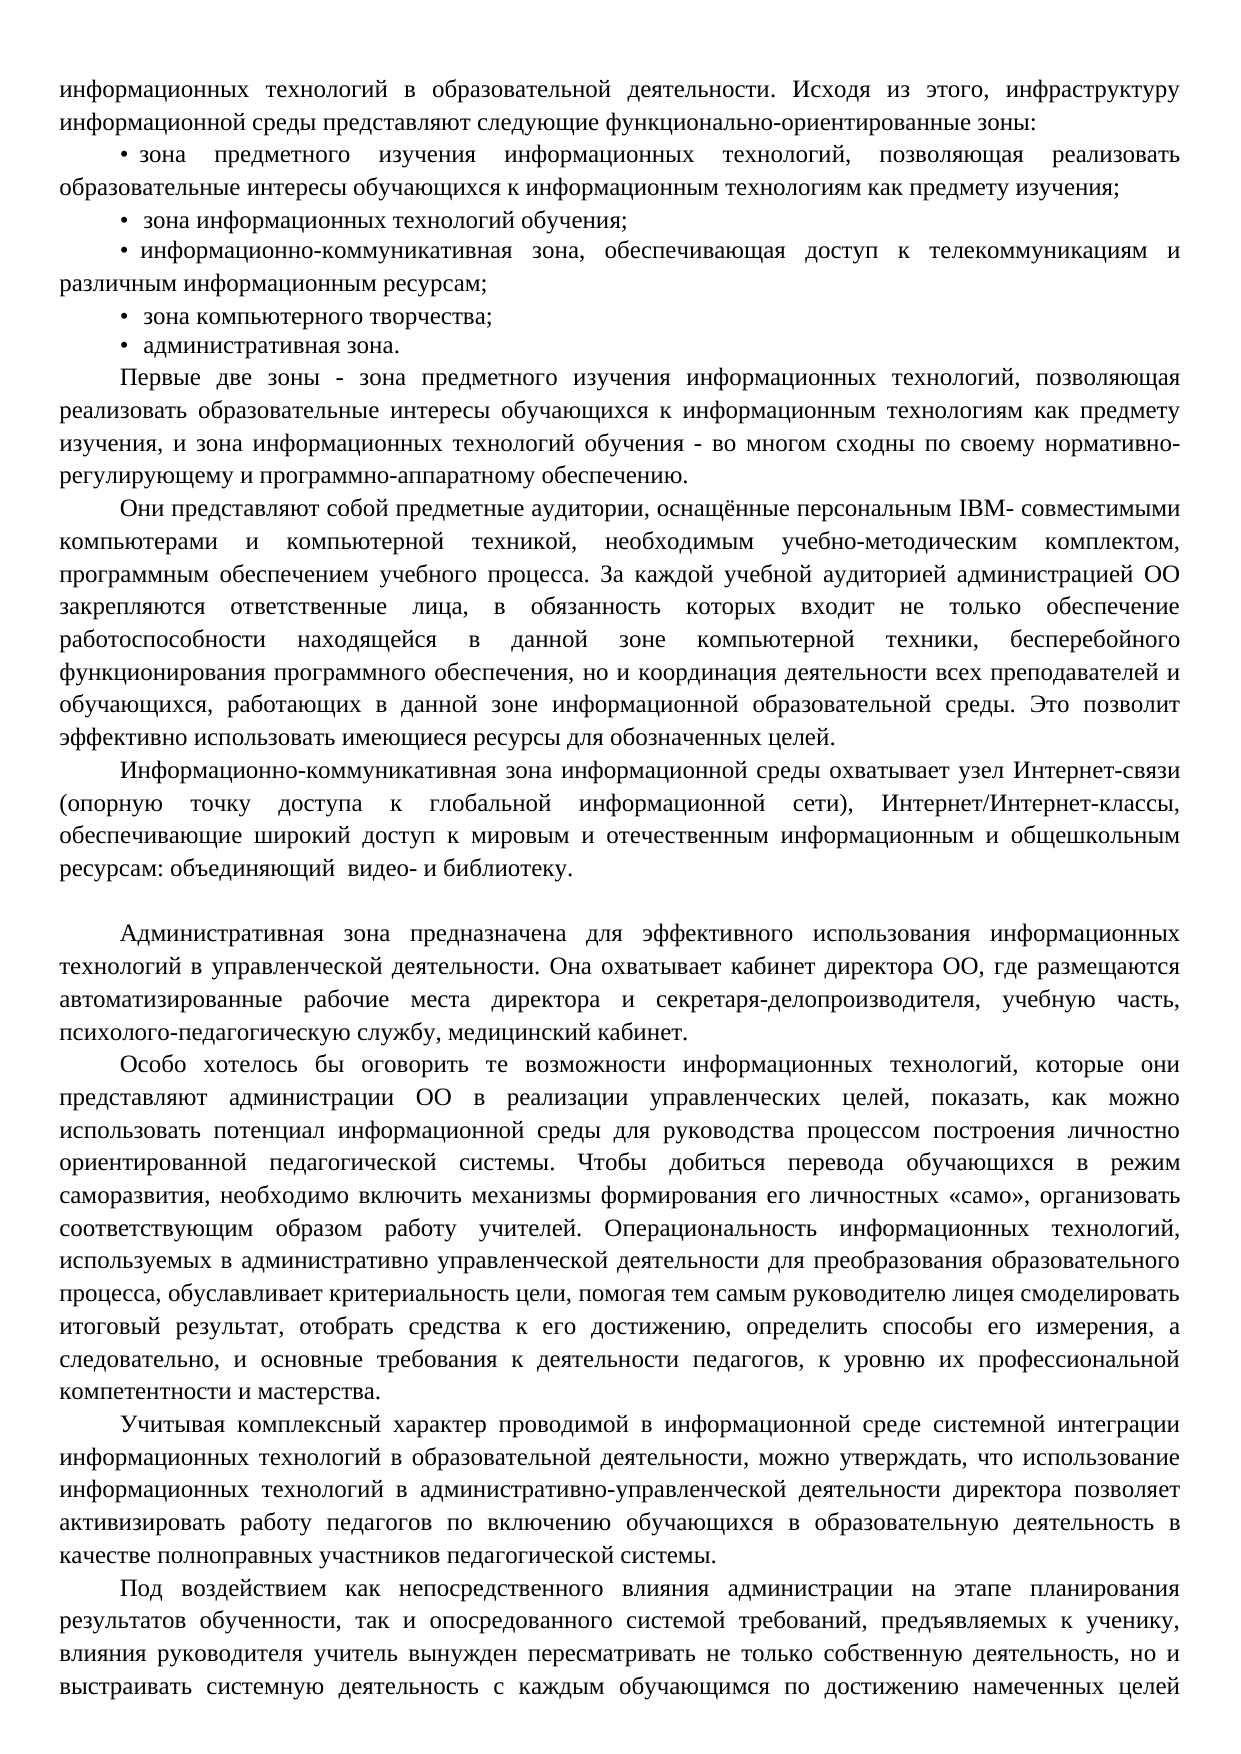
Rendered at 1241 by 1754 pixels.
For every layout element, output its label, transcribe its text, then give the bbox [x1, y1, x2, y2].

text Учитывая комплексный характер проводимой в информационной среде системной интеграции информационных технологий в образовательной деятельности, можно утверждать, что использование информационных технологий в административно-управленческой деятельности директора позволяет активизировать работу педагогов по включению обучающихся в образовательную деятельность в качестве полноправных участников педагогической системы. [59, 1409, 1181, 1569]
list информационно-коммуникативная зона, обеспечивающая доступ к телекоммуникациям и различным информационным ресурсам; [59, 236, 1181, 297]
list зона предметного изучения информационных технологий, позволяющая реализовать образовательные интересы обучающихся к информационным технологиям как предмету изучения; [59, 139, 1181, 201]
text Информационно-коммуникативная зона информационной среды охватывает узел Интернет-связи (опорную точку доступа к глобальной информационной сети), Интернет/Интернет-классы, обеспечивающие широкий доступ к мировым и отечественным информационным и общешкольным ресурсам: объединяющий видео- и библиотеку. [59, 755, 1181, 882]
text Первые две зоны - зона предметного изучения информационных технологий, позволяющая реализовать образовательные интересы обучающихся к информационным технологиям как предмету изучения, и зона информационных технологий обучения - во многом сходны по своему нормативно-регулирующему и программно-аппаратному обеспечению. [59, 362, 1181, 489]
list административная зона. [59, 330, 1181, 358]
list зона компьютерного творчества; [59, 301, 1181, 330]
text Они представляют собой предметные аудитории, оснащённые персональным IBM- совместимыми компьютерами и компьютерной техникой, необходимым учебно-методическим комплектом, программным обеспечением учебного процесса. За каждой учебной аудиторией администрацией ОО закрепляются ответственные лица, в обязанность которых входит не только обеспечение работоспособности находящейся в данной зоне компьютерной техники, бесперебойного функционирования программного обеспечения, но и координация деятельности всех преподавателей и обучающихся, работающих в данной зоне информационной образовательной среды. Это позволит эффективно использовать имеющиеся ресурсы для обозначенных целей. [59, 493, 1181, 751]
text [59, 1573, 1181, 1699]
text Особо хотелось бы оговорить те возможности информационных технологий, которые они представляют администрации ОО в реализации управленческих целей, показать, как можно использовать потенциал информационной среды для руководства процессом построения личностно ориентированной педагогической системы. Чтобы добиться перевода обучающихся в режим саморазвития, необходимо включить механизмы формирования его личностных «само», организовать соответствующим образом работу учителей. Операциональность информационных технологий, используемых в административно управленческой деятельности для преобразования образовательного процесса, обуславливает критериальность цели, помогая тем самым руководителю лицея смоделировать итоговый результат, отобрать средства к его достижению, определить способы его измерения, а следовательно, и основные требования к деятельности педагогов, к уровню их профессиональной компетентности и мастерства. [59, 1049, 1181, 1405]
list зона информационных технологий обучения; [59, 205, 1181, 233]
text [59, 74, 1181, 135]
text Административная зона предназначена для эффективного использования информационных технологий в управленческой деятельности. Она охватывает кабинет директора ОО, где размещаются автоматизированные рабочие места директора и секретаря-делопроизводителя, учебную часть, психолого-педагогическую службу, медицинский кабинет. [59, 918, 1181, 1045]
